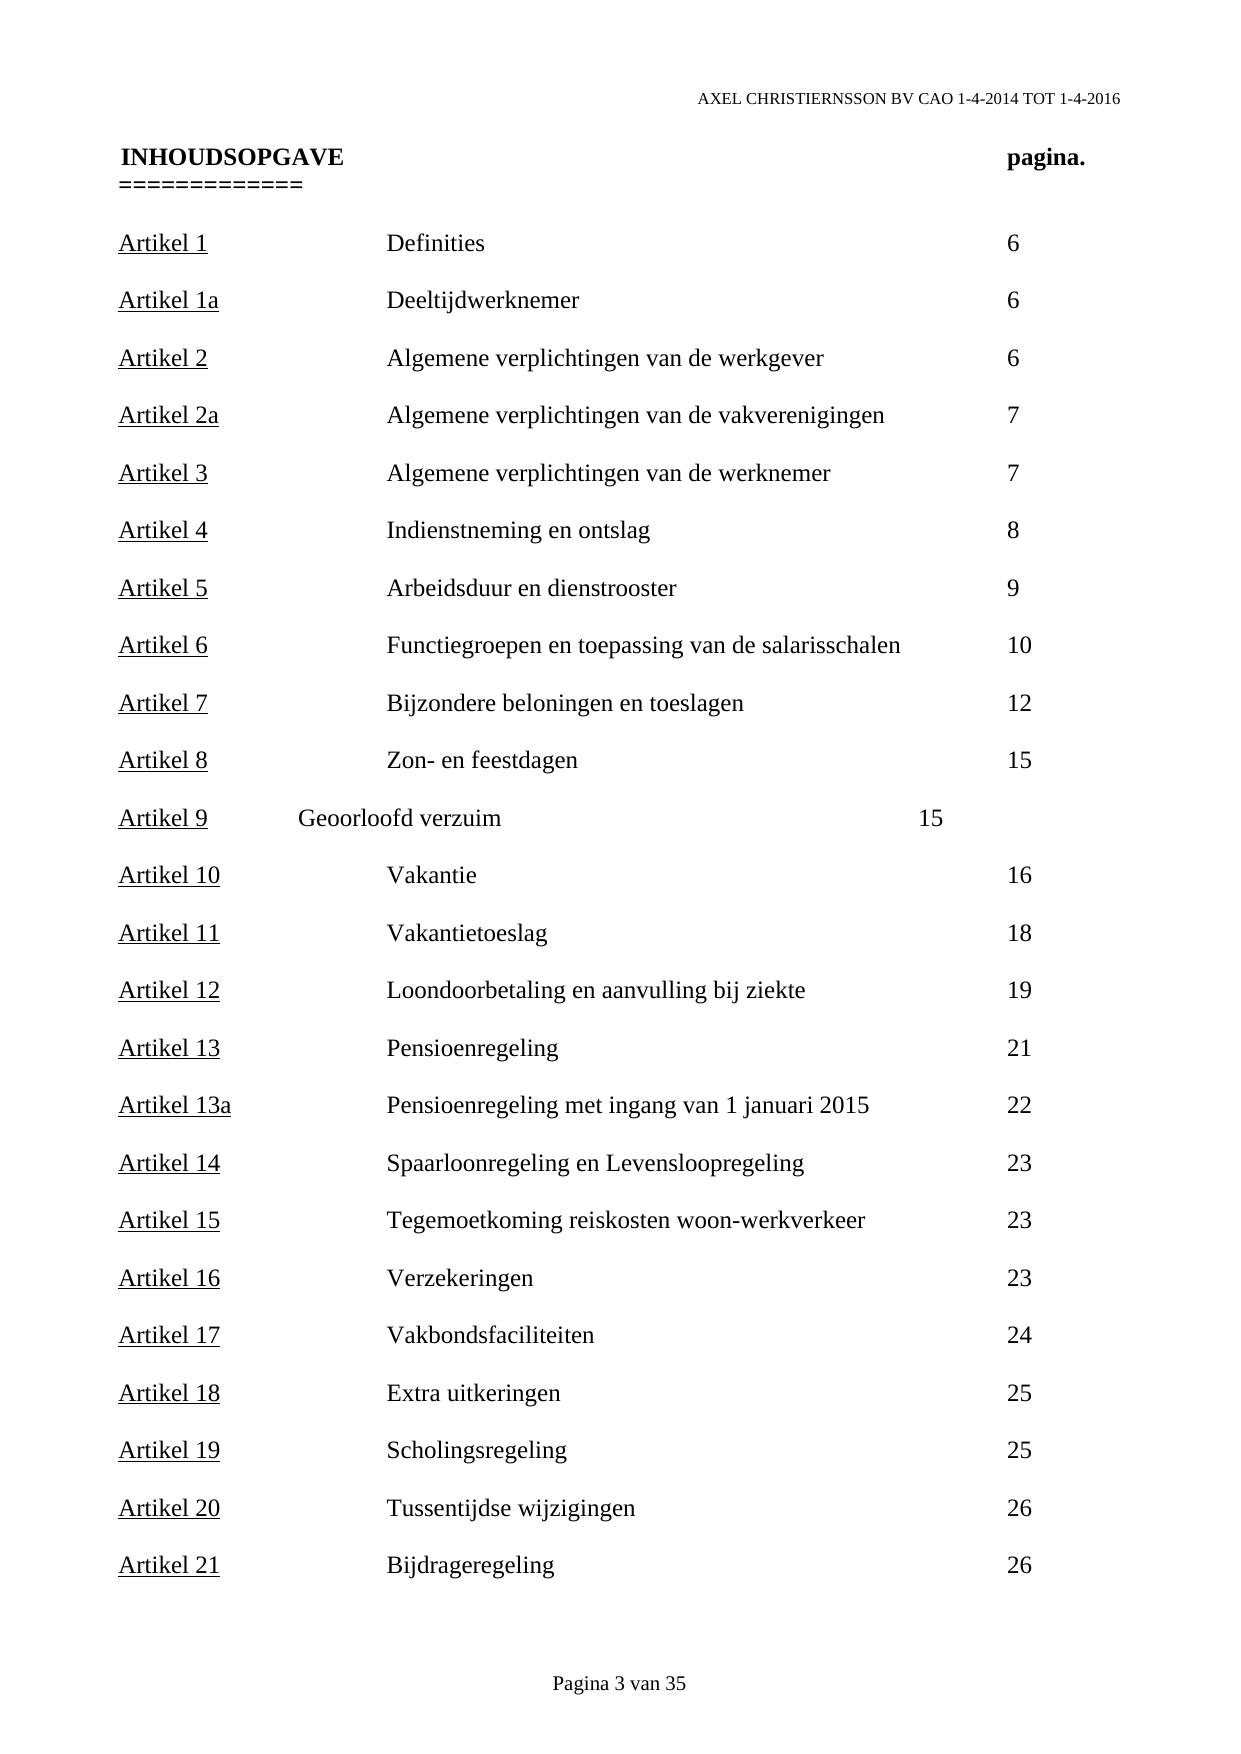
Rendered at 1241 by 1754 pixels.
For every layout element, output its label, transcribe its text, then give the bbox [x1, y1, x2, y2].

text Artikel 17 Vakbondsfaciliteiten 24 [118, 1321, 1120, 1349]
text Artikel 3 Algemene verplichtingen van de werknemer 7 [118, 458, 1120, 487]
text Artikel 21 Bijdrageregeling 26 [118, 1551, 1120, 1579]
text Artikel 9 Geoorloofd verzuim 15 [118, 803, 1120, 832]
text Artikel 6 Functiegroepen en toepassing van de salarisschalen 10 [118, 631, 1120, 659]
text Artikel 15 Tegemoetkoming reiskosten woon-werkverkeer 23 [118, 1206, 1120, 1234]
text Artikel 7 Bijzondere beloningen en toeslagen 12 [118, 688, 1120, 717]
text Artikel 18 Extra uitkeringen 25 [118, 1378, 1120, 1407]
text Artikel 13 Pensioenregeling 21 [118, 1033, 1120, 1062]
text Artikel 8 Zon- en feestdagen 15 [118, 746, 1120, 774]
text Artikel 11 Vakantietoeslag 18 [118, 918, 1120, 947]
text Artikel 20 Tussentijdse wijzigingen 26 [118, 1493, 1120, 1522]
text Artikel 12 Loondoorbetaling en aanvulling bij ziekte 19 [118, 976, 1120, 1004]
text Artikel 14 Spaarloonregeling en Levensloopregeling 23 [118, 1148, 1120, 1177]
text Artikel 1a Deeltijdwerknemer 6 [118, 286, 1120, 314]
text Artikel 1 Definities 6 [118, 228, 1120, 257]
text Artikel 13a Pensioenregeling met ingang van 1 januari 2015 22 [118, 1091, 1120, 1119]
text Artikel 2a Algemene verplichtingen van de vakverenigingen 7 [118, 401, 1120, 429]
text Artikel 5 Arbeidsduur en dienstrooster 9 [118, 573, 1120, 602]
text INHOUDSOPGAVE pagina. [121, 142, 1120, 171]
text Artikel 19 Scholingsregeling 25 [118, 1436, 1120, 1464]
text Artikel 4 Indienstneming en ontslag 8 [118, 516, 1120, 544]
text Artikel 2 Algemene verplichtingen van de werkgever 6 [118, 343, 1120, 372]
text Artikel 16 Verzekeringen 23 [118, 1263, 1120, 1292]
text ============= [118, 171, 1120, 199]
text Artikel 10 Vakantie 16 [118, 861, 1120, 889]
